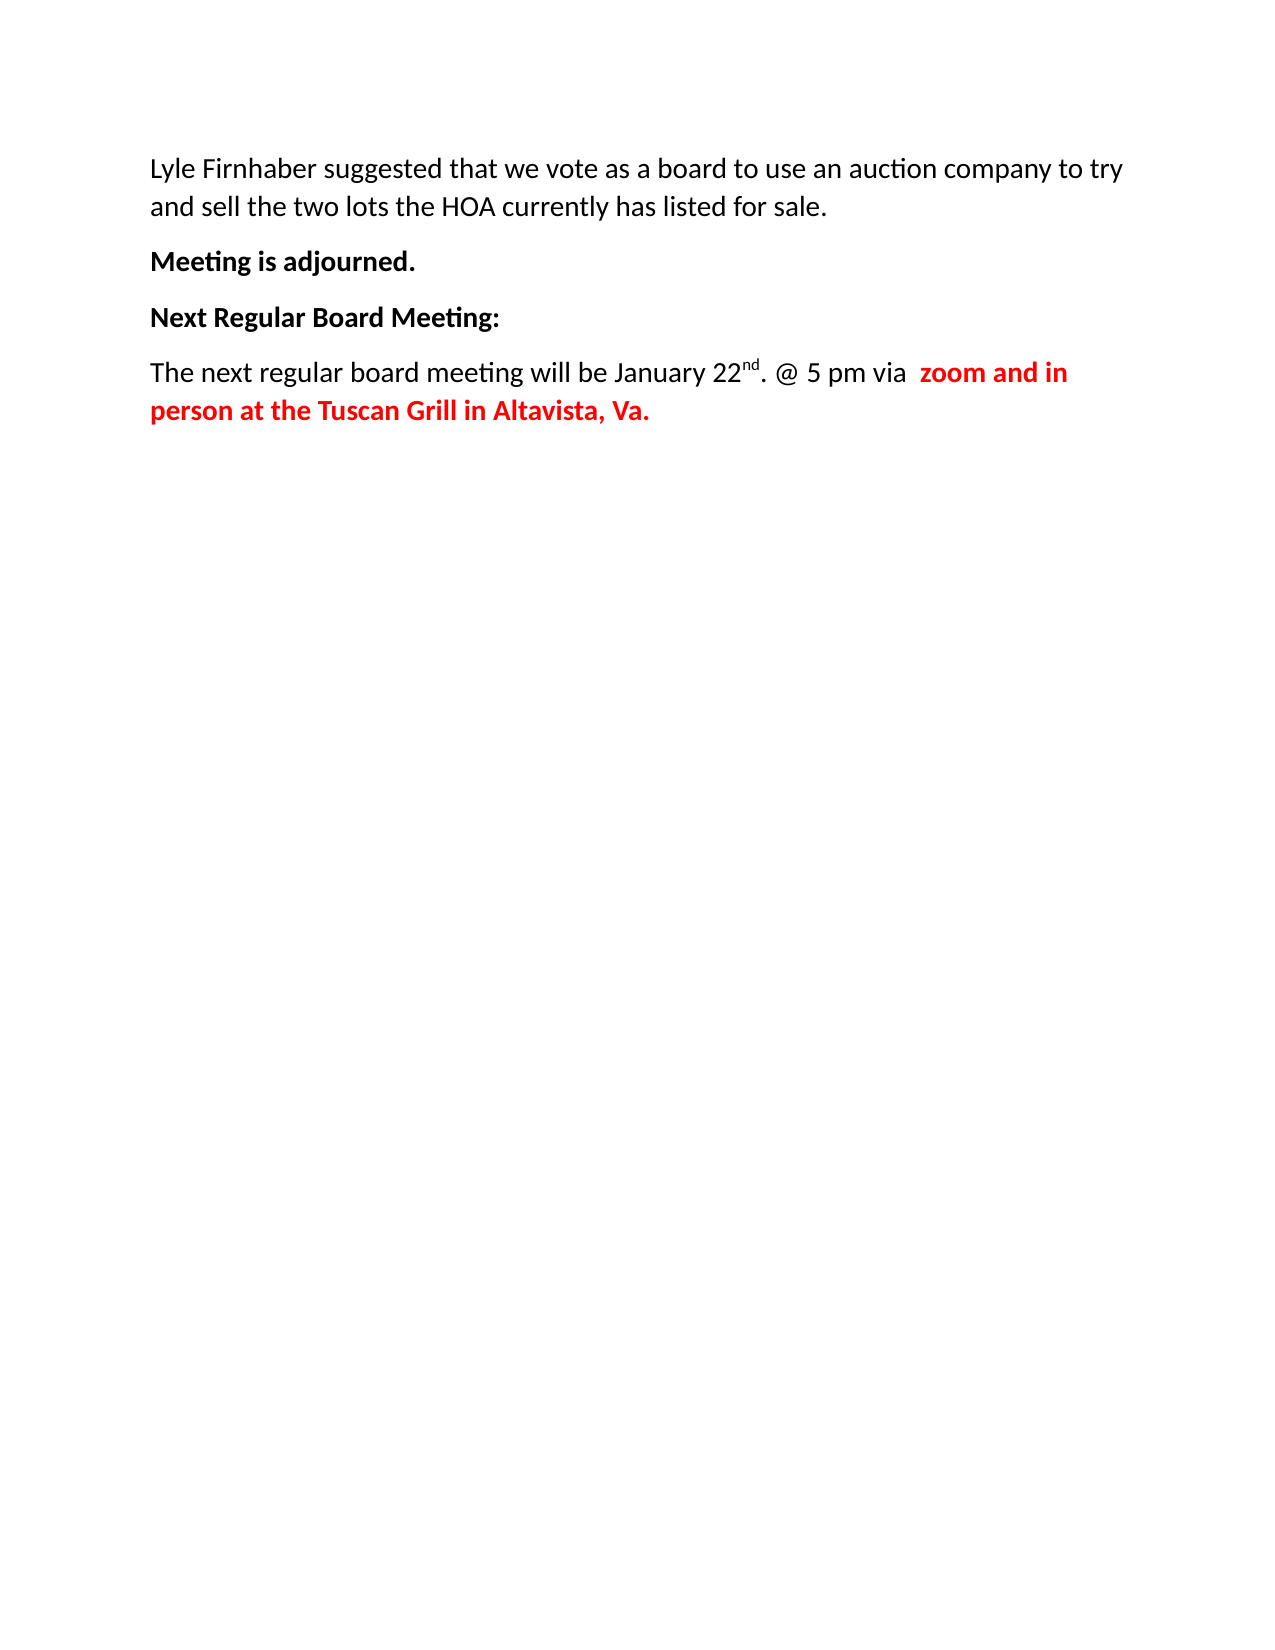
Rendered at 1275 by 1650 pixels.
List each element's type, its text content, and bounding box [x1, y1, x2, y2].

text Next Regular Board Meeting: [150, 299, 1125, 334]
text Meeting is adjourned. [150, 243, 1125, 279]
text Lyle Firnhaber suggested that we vote as a board to use an auction company to try and sell the two lots the HOA currently has listed for sale. [150, 150, 1125, 224]
text The next regular board meeting will be January 22nd. @ 5 pm via zoom and in person at the Tuscan Grill in Altavista, Va. [150, 354, 1125, 428]
